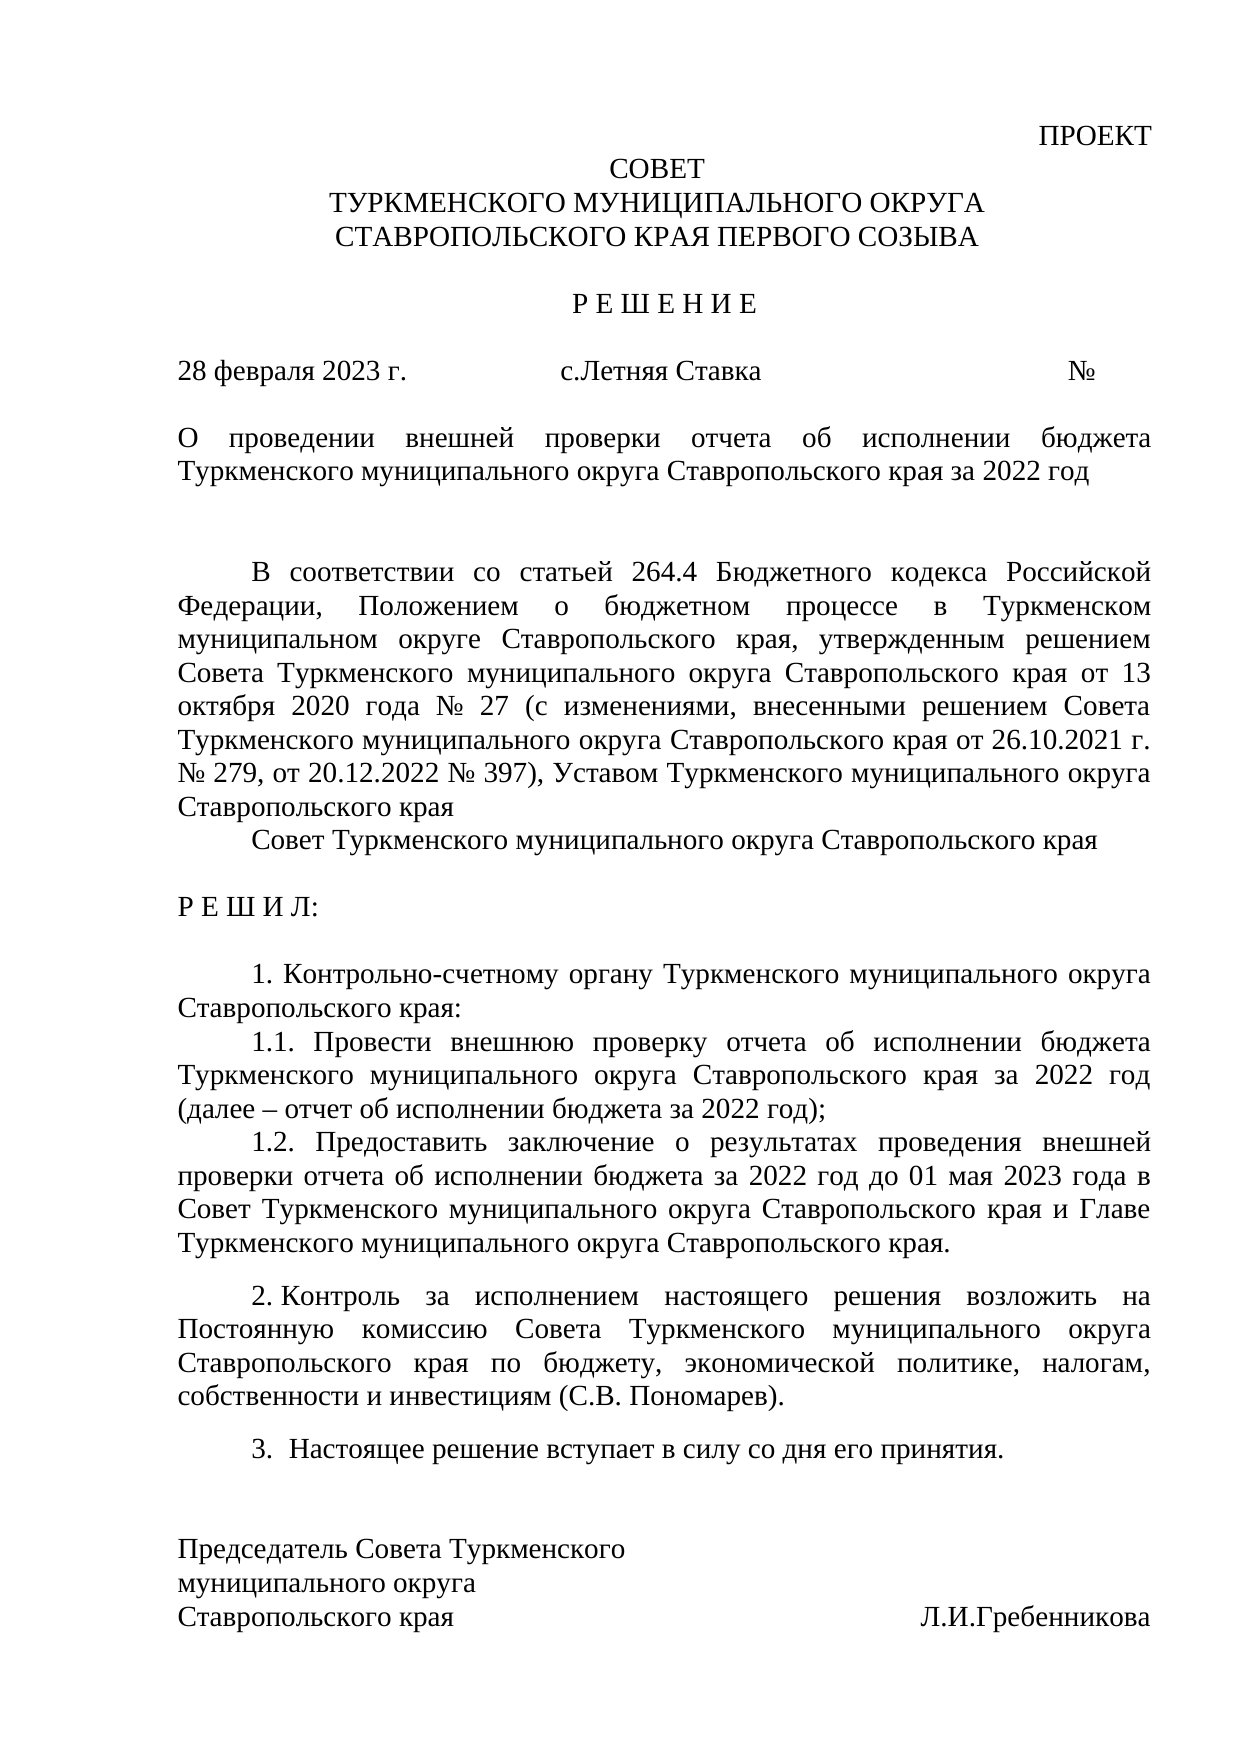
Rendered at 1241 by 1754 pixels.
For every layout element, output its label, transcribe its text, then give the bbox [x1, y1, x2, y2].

text 1.1. Провести внешнюю проверку отчета об исполнении бюджета Туркменского муниципального округа Ставропольского края за 2022 год (далее – отчет об исполнении бюджета за 2022 год); [177, 1024, 1152, 1124]
text СТАВРОПОЛЬСКОГО КРАЯ Первого СОЗЫВА [162, 219, 1152, 252]
text О проведении внешней проверки отчета об исполнении бюджета Туркменского муниципального округа Ставропольского края за 2022 год [177, 420, 1152, 487]
text Р Е Ш Е Н И Е [177, 286, 1152, 319]
list Контроль за исполнением настоящего решения возложить на Постоянную комиссию Совета Туркменского муниципального округа Ставропольского края по бюджету, экономической политике, налогам, собственности и инвестициям (С.В. Пономарев). [177, 1278, 1152, 1412]
text Председатель Совета Туркменского [177, 1532, 1152, 1565]
text ТУРКМЕНСКОГО муниципального округа [162, 185, 1152, 219]
text Совет Туркменского муниципального округа Ставропольского края [177, 822, 1152, 856]
text 1.2. Предоставить заключение о результатах проведения внешней проверки отчета об исполнении бюджета за 2022 год до 01 мая 2023 года в Совет Туркменского муниципального округа Ставропольского края и Главе Туркменского муниципального округа Ставропольского края. [177, 1124, 1152, 1258]
text СОВЕТ [162, 152, 1152, 185]
text Р Е Ш И Л: [177, 889, 1152, 923]
text В соответствии со статьей 264.4 Бюджетного кодекса Российской Федерации, Положением о бюджетном процессе в Туркменском муниципальном округе Ставропольского края, утвержденным решением Совета Туркменского муниципального округа Ставропольского края от 13 октября 2020 года № 27 (с изменениями, внесенными решением Совета Туркменского муниципального округа Ставропольского края от 26.10.2021 г. № 279, от 20.12.2022 № 397), Уставом Туркменского муниципального округа Ставропольского края [177, 554, 1152, 822]
text Ставропольского края Л.И.Гребенникова [177, 1599, 1152, 1632]
text муниципального округа [177, 1565, 1152, 1599]
text 1. Контрольно-счетному органу Туркменского муниципального округа Ставропольского края: [177, 957, 1152, 1024]
list Настоящее решение вступает в силу со дня его принятия. [251, 1431, 1152, 1464]
text 28 февраля 2023 г. с.Летняя Ставка № [177, 353, 1152, 386]
text ПРОЕКТ [162, 118, 1152, 152]
